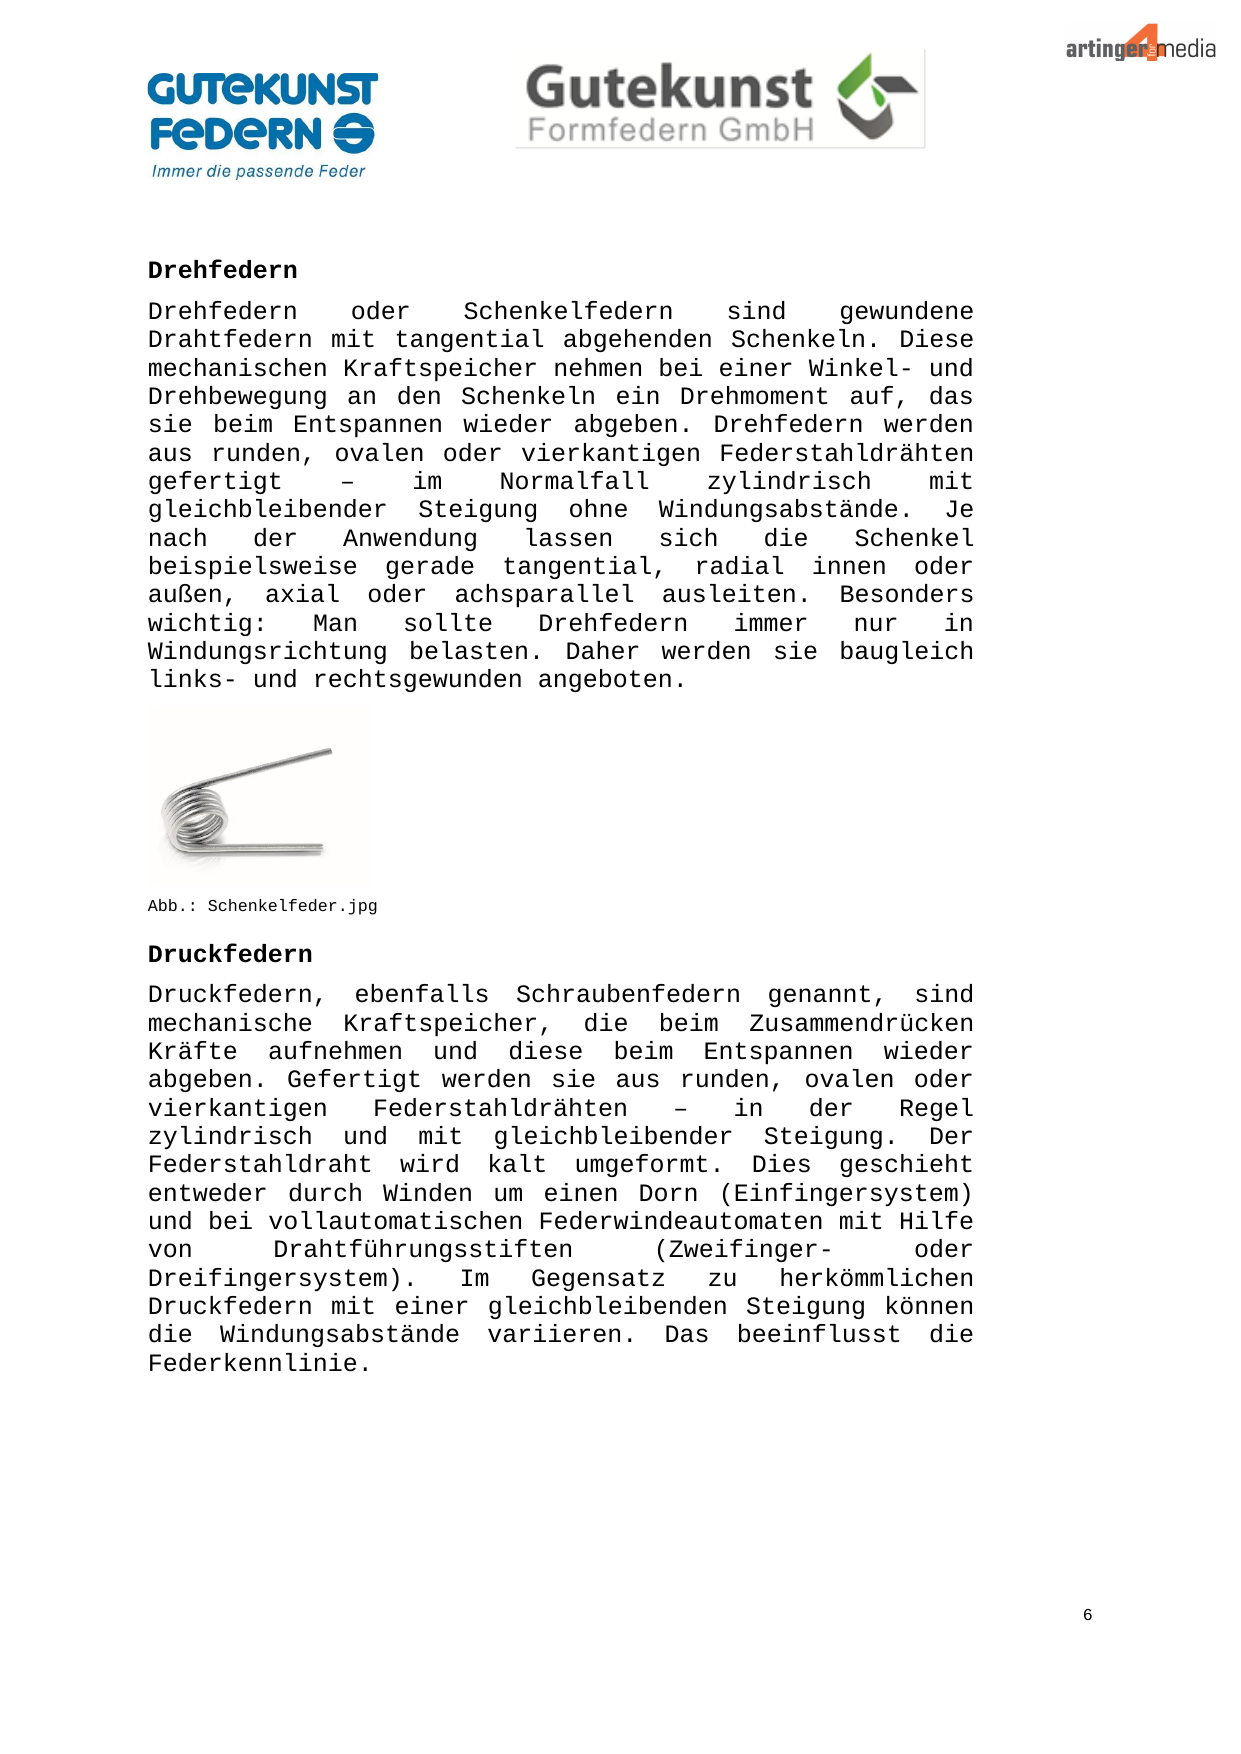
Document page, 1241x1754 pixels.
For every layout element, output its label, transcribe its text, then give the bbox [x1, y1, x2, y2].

text Druckfedern [148, 941, 974, 969]
picture [349, 73, 361, 78]
text Drehfedern oder Schenkelfedern sind gewundene Drahtfedern mit tangential abgehenden Schenkeln. Diese mechanischen Kraftspeicher nehmen bei einer Winkel- und Drehbewegung an den Schenkeln ein Drehmoment auf, das sie beim Entspannen wieder abgeben. Drehfedern werden aus runden, ovalen oder vierkantigen Federstahldrähten gefertigt – im Normalfall zylindrisch mit gleichbleibender Steigung ohne Windungsabstände. Je nach der Anwendung lassen sich die Schenkel beispielsweise gerade tangential, radial innen oder außen, axial oder achsparallel ausleiten. Besonders wichtig: Man sollte Drehfedern immer nur in Windungsrichtung belasten. Daher werden sie baugleich links- und rechtsgewunden angeboten. [148, 298, 974, 695]
picture [1065, 22, 1216, 61]
text Drehfedern [148, 258, 974, 286]
text Druckfedern, ebenfalls Schraubenfedern genannt, sind mechanische Kraftspeicher, die beim Zusammendrücken Kräfte aufnehmen und diese beim Entspannen wieder abgeben. Gefertigt werden sie aus runden, ovalen oder vierkantigen Federstahldrähten – in der Regel zylindrisch und mit gleichbleibender Steigung. Der Federstahldraht wird kalt umgeformt. Dies geschieht entweder durch Winden um einen Dorn (Einfingersystem) und bei vollautomatischen Federwindeautomaten mit Hilfe von Drahtführungsstiften (Zweifinger- oder Dreifingersystem). Im Gegensatz zu herkömmlichen Druckfedern mit einer gleichbleibenden Steigung können die Windungsabstände variieren. Das beeinflusst die Federkennlinie. [148, 982, 974, 1379]
picture [515, 49, 927, 150]
text Abb.: Schenkelfeder.jpg [148, 897, 974, 916]
picture [147, 707, 372, 885]
picture [147, 73, 379, 180]
